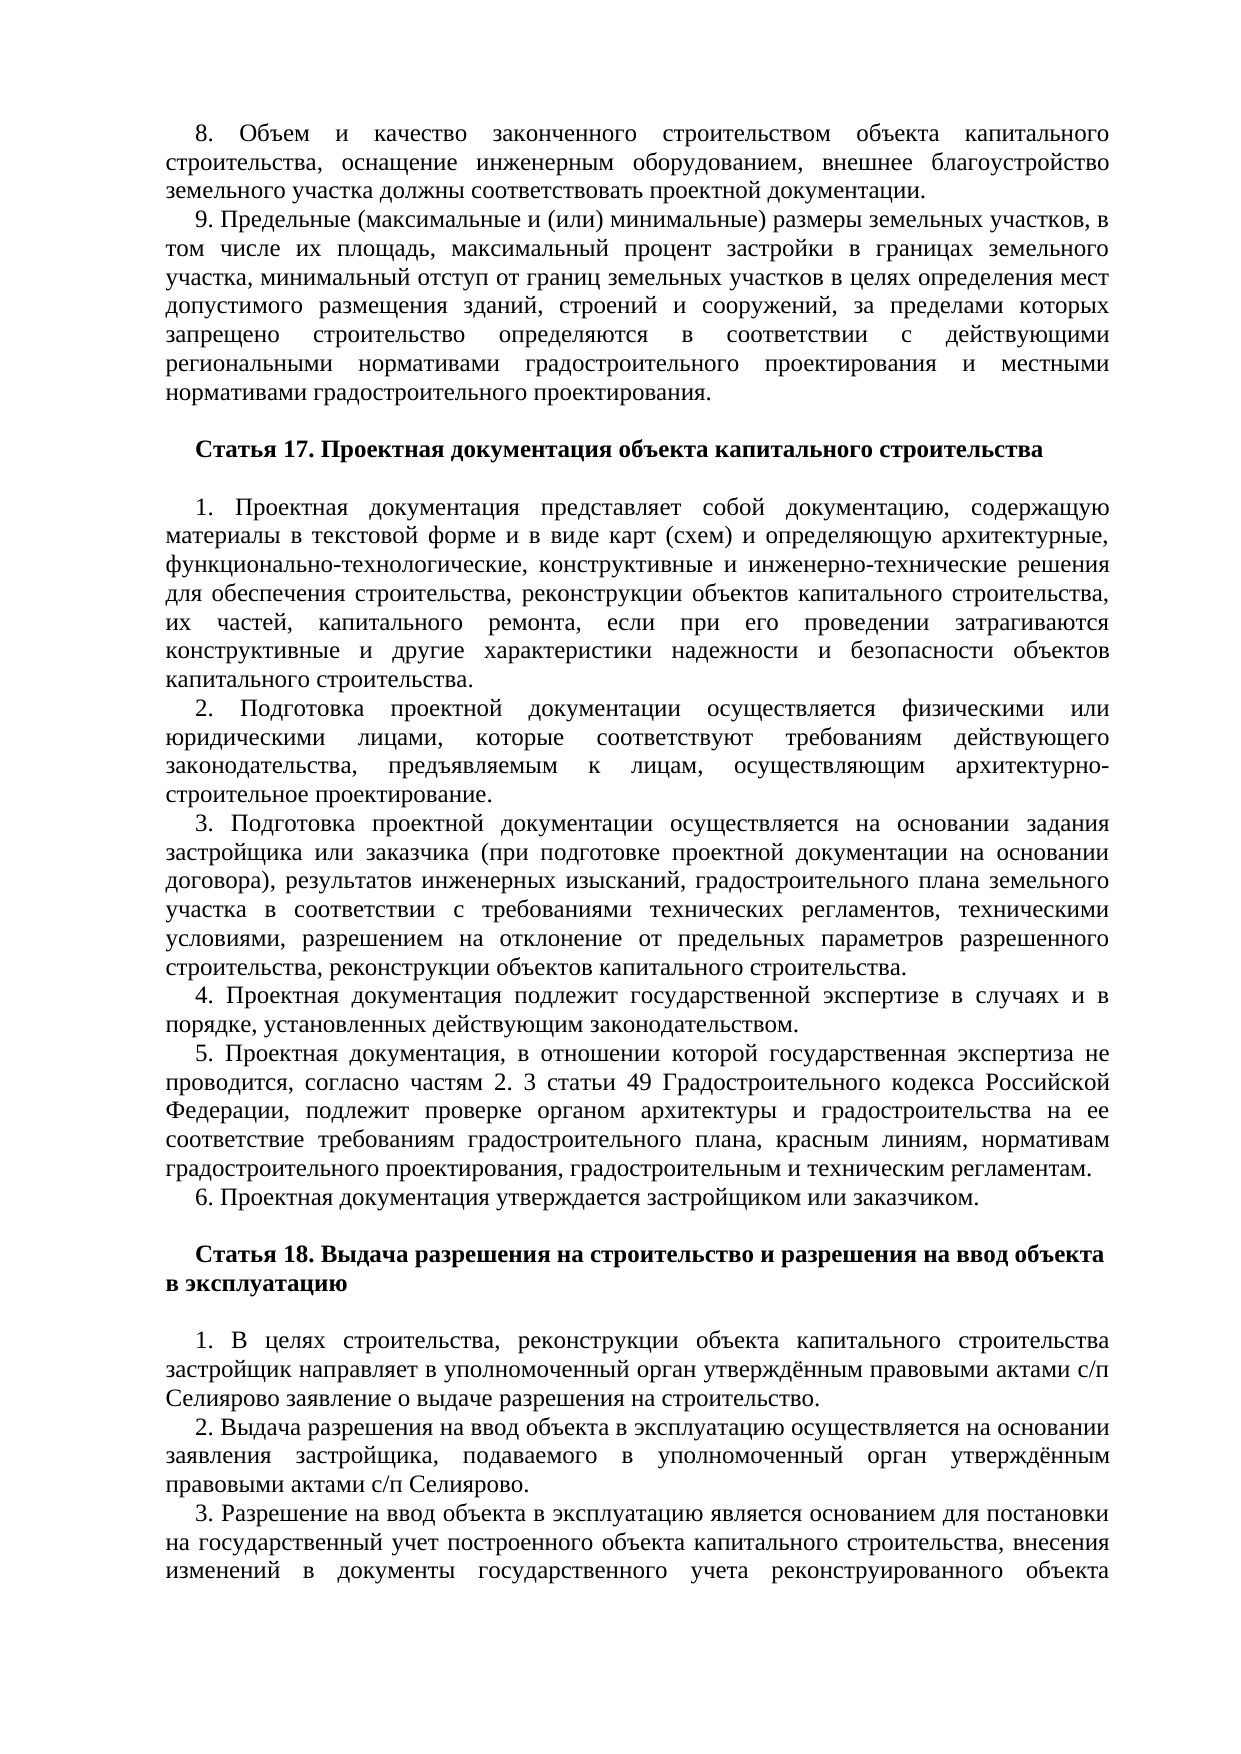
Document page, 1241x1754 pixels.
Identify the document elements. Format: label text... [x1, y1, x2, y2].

subtitle Статья 17. Проектная документация объекта капитального строительства [165, 434, 1110, 463]
text 4. Проектная документация подлежит государственной экспертизе в случаях и в порядке, установленных действующим законодательством. [165, 981, 1110, 1038]
text 2. Выдача разрешения на ввод объекта в эксплуатацию осуществляется на основании заявления застройщика, подаваемого в уполномоченный орган утверждённым правовыми актами с/п Селиярово. [165, 1412, 1110, 1498]
text 2. Подготовка проектной документации осуществляется физическими или юридическими лицами, которые соответствуют требованиям действующего законодательства, предъявляемым к лицам, осуществляющим архитектурно-строительное проектирование. [165, 693, 1110, 808]
text 6. Проектная документация утверждается застройщиком или заказчиком. [165, 1182, 1110, 1211]
text 1. В целях строительства, реконструкции объекта капитального строительства застройщик направляет в уполномоченный орган утверждённым правовыми актами с/п Селиярово заявление о выдаче разрешения на строительство. [165, 1326, 1110, 1412]
subtitle Статья 18. Выдача разрешения на строительство и разрешения на ввод объекта в эксплуатацию [165, 1239, 1110, 1297]
text 5. Проектная документация, в отношении которой государственная экспертиза не проводится, согласно частям 2. 3 статьи 49 Градостроительного кодекса Российской Федерации, подлежит проверке органом архитектуры и градостроительства на ее соответствие требованиям градостроительного плана, красным линиям, нормативам градостроительного проектирования, градостроительным и техническим регламентам. [165, 1038, 1110, 1182]
text 1. Проектная документация представляет собой документацию, содержащую материалы в текстовой форме и в виде карт (схем) и определяющую архитектурные, функционально-технологические, конструктивные и инженерно-технические решения для обеспечения строительства, реконструкции объектов капитального строительства, их частей, капитального ремонта, если при его проведении затрагиваются конструктивные и другие характеристики надежности и безопасности объектов капитального строительства. [165, 492, 1110, 693]
text 9. Предельные (максимальные и (или) минимальные) размеры земельных участков, в том числе их площадь, максимальный процент застройки в границах земельного участка, минимальный отступ от границ земельных участков в целях определения мест допустимого размещения зданий, строений и сооружений, за пределами которых запрещено строительство определяются в соответствии с действующими региональными нормативами градостроительного проектирования и местными нормативами градостроительного проектирования. [165, 204, 1110, 406]
text 8. Объем и качество законченного строительством объекта капитального строительства, оснащение инженерным оборудованием, внешнее благоустройство земельного участка должны соответствовать проектной документации. [165, 118, 1110, 204]
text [165, 1498, 1110, 1584]
text 3. Подготовка проектной документации осуществляется на основании задания застройщика или заказчика (при подготовке проектной документации на основании договора), результатов инженерных изысканий, градостроительного плана земельного участка в соответствии с требованиями технических регламентов, техническими условиями, разрешением на отклонение от предельных параметров разрешенного строительства, реконструкции объектов капитального строительства. [165, 808, 1110, 981]
